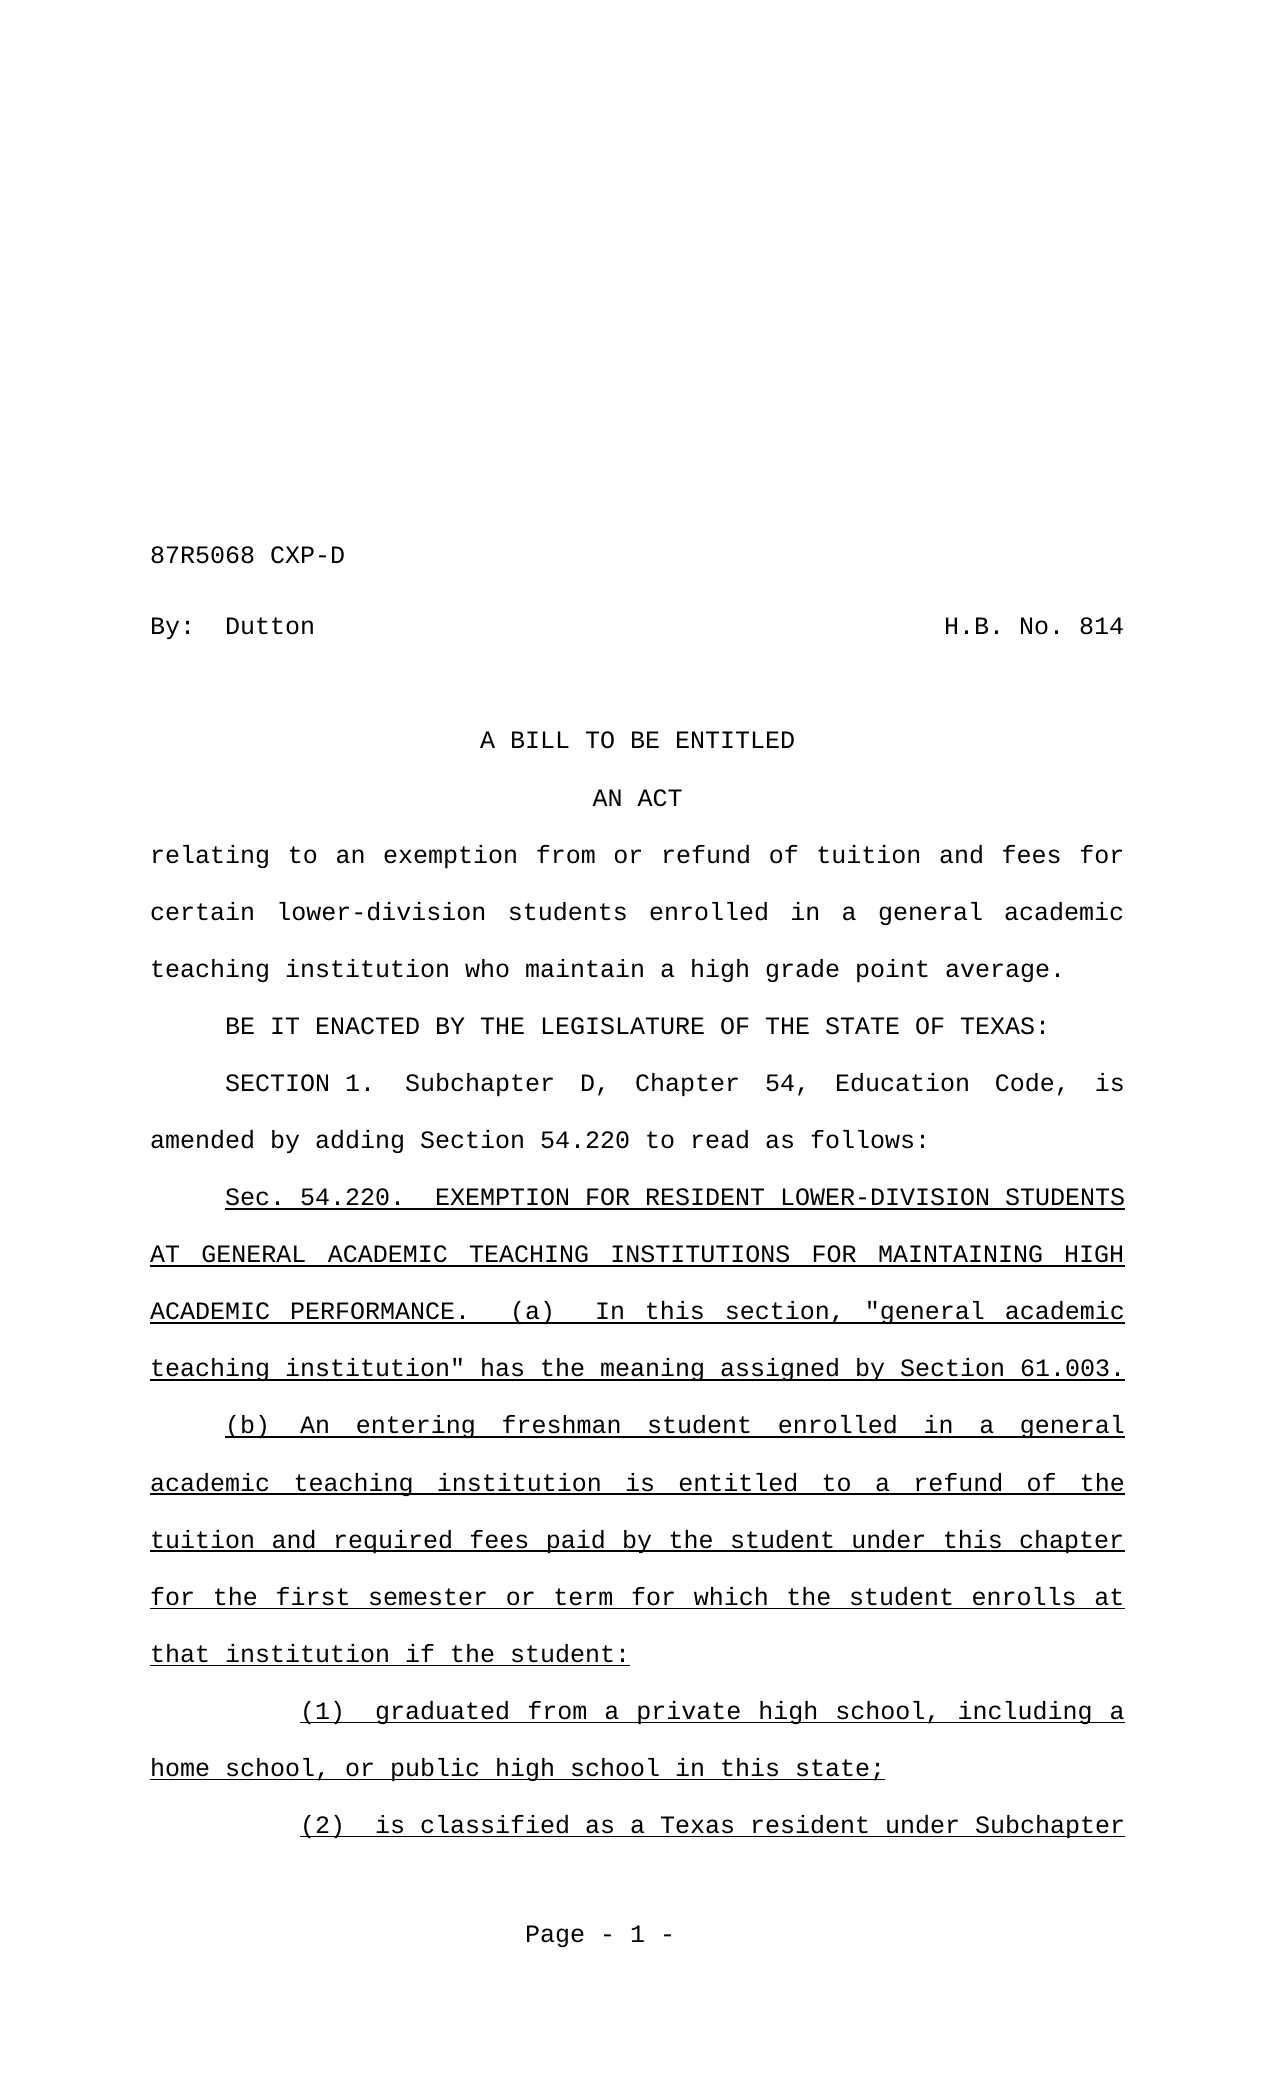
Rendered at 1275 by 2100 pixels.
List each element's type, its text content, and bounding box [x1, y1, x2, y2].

text (1) graduated from a private high school, including a home school, or public high school in this state; [150, 1698, 1125, 1784]
text By: Dutton H.B. No. 814 [150, 614, 1125, 642]
text (b) An entering freshman student enrolled in a general academic teaching institution is entitled to a refund of the tuition and required fees paid by the student under this chapter for the first semester or term for which the student enrolls at that institution if the student: [150, 1413, 1125, 1493]
text Sec. 54.220. EXEMPTION FOR RESIDENT LOWER-DIVISION STUDENTS AT GENERAL ACADEMIC TEACHING INSTITUTIONS FOR MAINTAINING HIGH ACADEMIC PERFORMANCE. (a) In this section, "general academic teaching institution" has the meaning assigned by Section 61.003. [150, 1324, 1125, 1379]
text Sec. 54.220. EXEMPTION FOR RESIDENT LOWER-DIVISION STUDENTS AT GENERAL ACADEMIC TEACHING INSTITUTIONS FOR MAINTAINING HIGH ACADEMIC PERFORMANCE. (a) In this section, "general academic teaching institution" has the meaning assigned by Section 61.003. [150, 1184, 1125, 1265]
text (b) An entering freshman student enrolled in a general academic teaching institution is entitled to a refund of the tuition and required fees paid by the student under this chapter for the first semester or term for which the student enrolls at that institution if the student: [150, 1609, 1125, 1670]
text (b) An entering freshman student enrolled in a general academic teaching institution is entitled to a refund of the tuition and required fees paid by the student under this chapter for the first semester or term for which the student enrolls at that institution if the student: [150, 1495, 1125, 1550]
text relating to an exemption from or refund of tuition and fees for certain lower-division students enrolled in a general academic teaching institution who maintain a high grade point average. [150, 842, 1125, 985]
text A BILL TO BE ENTITLED [150, 728, 1125, 756]
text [150, 1812, 1125, 1841]
text SECTION 1. Subchapter D, Chapter 54, Education Code, is amended by adding Section 54.220 to read as follows: [150, 1070, 1125, 1156]
text (b) An entering freshman student enrolled in a general academic teaching institution is entitled to a refund of the tuition and required fees paid by the student under this chapter for the first semester or term for which the student enrolls at that institution if the student: [150, 1552, 1125, 1608]
text 87R5068 CXP-D [150, 542, 1125, 571]
text AN ACT [150, 785, 1125, 813]
text BE IT ENACTED BY THE LEGISLATURE OF THE STATE OF TEXAS: [150, 1013, 1125, 1042]
text Sec. 54.220. EXEMPTION FOR RESIDENT LOWER-DIVISION STUDENTS AT GENERAL ACADEMIC TEACHING INSTITUTIONS FOR MAINTAINING HIGH ACADEMIC PERFORMANCE. (a) In this section, "general academic teaching institution" has the meaning assigned by Section 61.003. [150, 1267, 1125, 1322]
